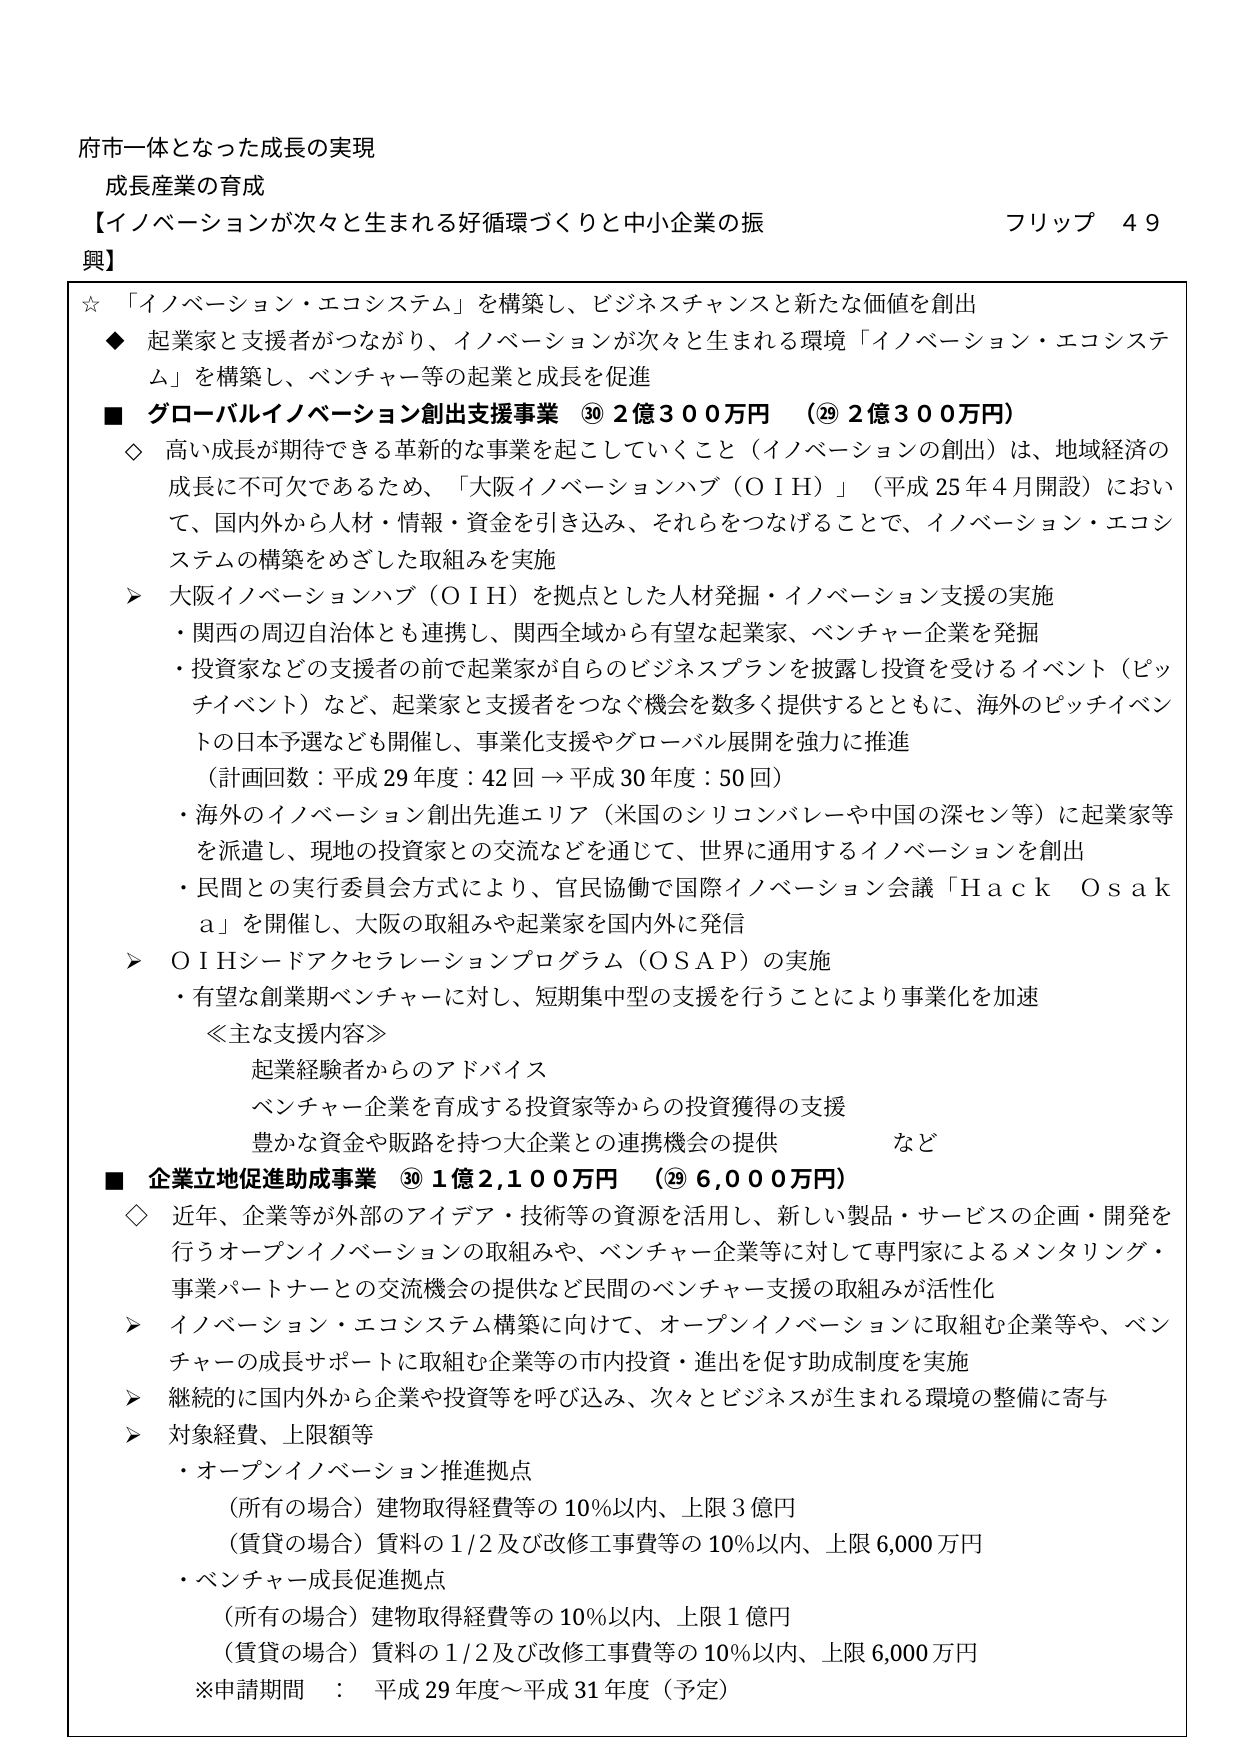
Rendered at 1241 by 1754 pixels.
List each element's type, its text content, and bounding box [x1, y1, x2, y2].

table_header フリップ ４９ [777, 128, 1175, 278]
table_header 府市一体となった成長の実現 成長産業の育成 【イノベーションが次々と生まれる好循環づくりと中小企業の振興】 [71, 128, 776, 278]
